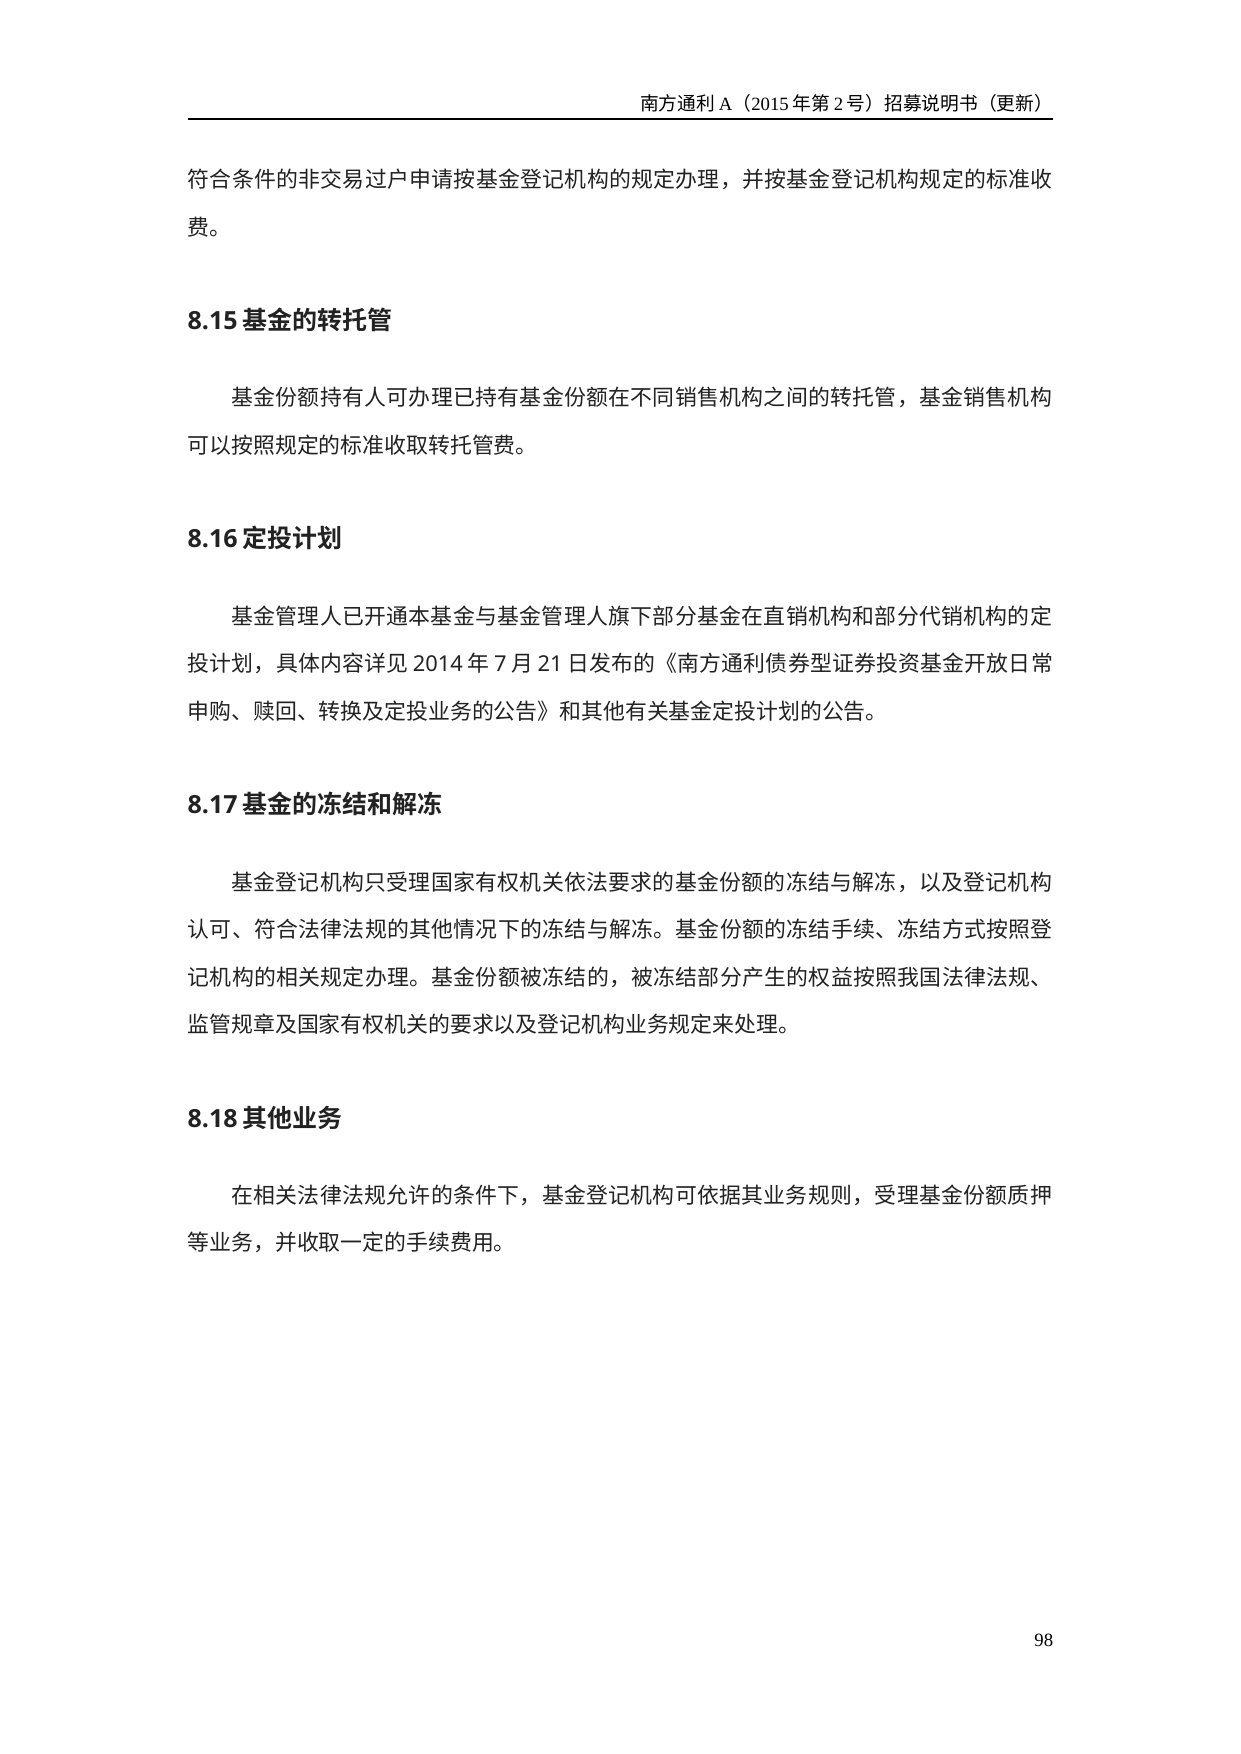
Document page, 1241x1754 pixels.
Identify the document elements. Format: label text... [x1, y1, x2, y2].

text 基金份额持有人可办理已持有基金份额在不同销售机构之间的转托管，基金销售机构可以按照规定的标准收取转托管费。 [187, 380, 1053, 459]
text 基金管理人已开通本基金与基金管理人旗下部分基金在直销机构和部分代销机构的定投计划，具体内容详见2014年7月21日发布的《南方通利债券型证券投资基金开放日常申购、赎回、转换及定投业务的公告》和其他有关基金定投计划的公告。 [187, 599, 1053, 725]
text 在相关法律法规允许的条件下，基金登记机构可依据其业务规则，受理基金份额质押等业务，并收取一定的手续费用。 [187, 1178, 1053, 1257]
text 8.16定投计划 [187, 504, 1053, 569]
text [187, 162, 1053, 241]
text 8.18其他业务 [187, 1084, 1053, 1149]
text 8.17基金的冻结和解冻 [187, 770, 1053, 835]
text 8.15基金的转托管 [187, 286, 1053, 351]
text 基金登记机构只受理国家有权机关依法要求的基金份额的冻结与解冻，以及登记机构认可、符合法律法规的其他情况下的冻结与解冻。基金份额的冻结手续、冻结方式按照登记机构的相关规定办理。基金份额被冻结的，被冻结部分产生的权益按照我国法律法规、监管规章及国家有权机关的要求以及登记机构业务规定来处理。 [187, 864, 1053, 1039]
